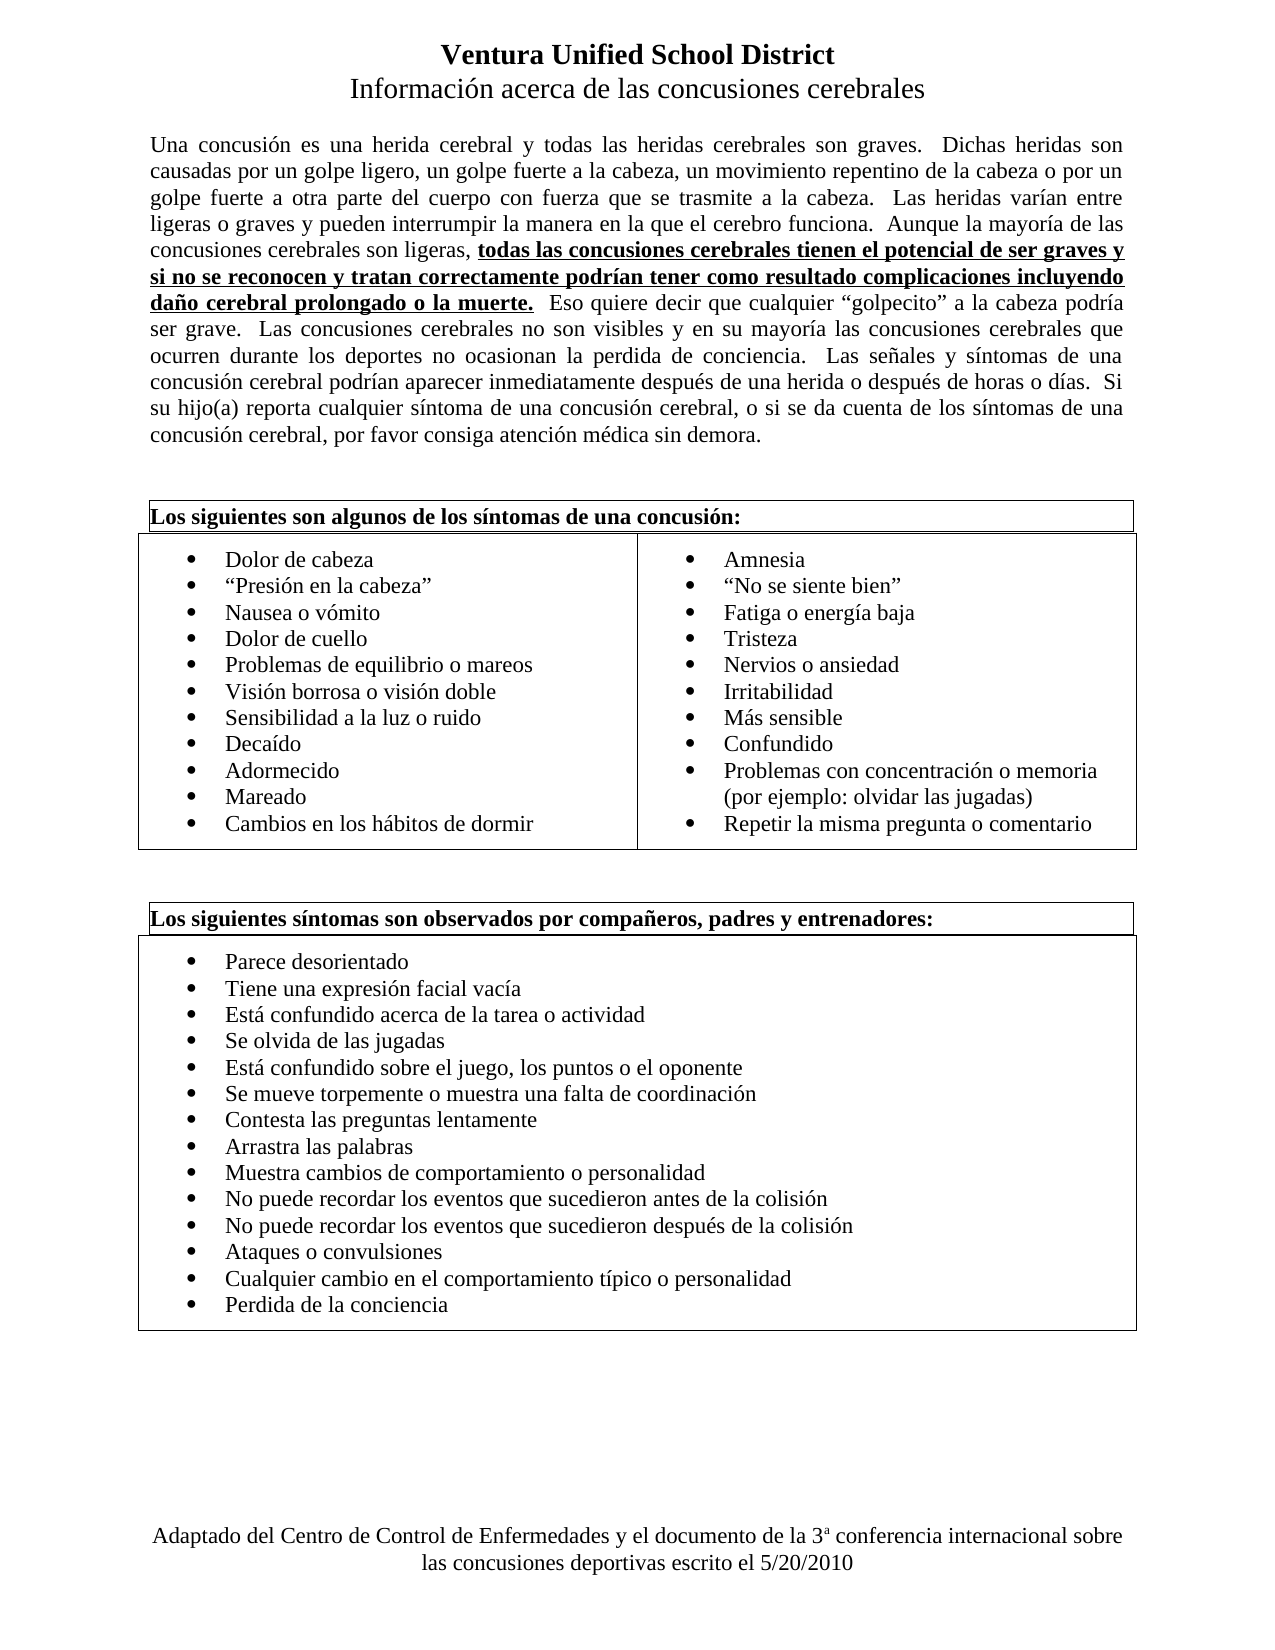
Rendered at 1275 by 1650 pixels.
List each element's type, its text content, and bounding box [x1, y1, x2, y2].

text Los siguientes síntomas son observados por compañeros, padres y entrenadores: [150, 903, 1133, 934]
text Una concusión es una herida cerebral y todas las heridas cerebrales son graves. Dichas heridas son causadas por un golpe ligero, un golpe fuerte a la cabeza, un movimiento repentino de la cabeza o por un golpe fuerte a otra parte del cuerpo con fuerza que se trasmite a la cabeza. Las heridas varían entre ligeras o graves y pueden interrumpir la manera en la que el cerebro funciona. Aunque la mayoría de las concusiones cerebrales son ligeras, todas las concusiones cerebrales tienen el potencial de ser graves y si no se reconocen y tratan correctamente podrían tener como resultado complicaciones incluyendo daño cerebral prolongado o la muerte. Eso quiere decir que cualquier “golpecito” a la cabeza podría ser grave. Las concusiones cerebrales no son visibles y en su mayoría las concusiones cerebrales que ocurren durante los deportes no ocasionan la perdida de conciencia. Las señales y síntomas de una concusión cerebral podrían aparecer inmediatamente después de una herida o después de horas o días. Si su hijo(a) reporta cualquier síntoma de una concusión cerebral, o si se da cuenta de los síntomas de una concusión cerebral, por favor consiga atención médica sin demora. [150, 287, 1125, 447]
text Una concusión es una herida cerebral y todas las heridas cerebrales son graves. Dichas heridas son causadas por un golpe ligero, un golpe fuerte a la cabeza, un movimiento repentino de la cabeza o por un golpe fuerte a otra parte del cuerpo con fuerza que se trasmite a la cabeza. Las heridas varían entre ligeras o graves y pueden interrumpir la manera en la que el cerebro funciona. Aunque la mayoría de las concusiones cerebrales son ligeras, todas las concusiones cerebrales tienen el potencial de ser graves y si no se reconocen y tratan correctamente podrían tener como resultado complicaciones incluyendo daño cerebral prolongado o la muerte. Eso quiere decir que cualquier “golpecito” a la cabeza podría ser grave. Las concusiones cerebrales no son visibles y en su mayoría las concusiones cerebrales que ocurren durante los deportes no ocasionan la perdida de conciencia. Las señales y síntomas de una concusión cerebral podrían aparecer inmediatamente después de una herida o después de horas o días. Si su hijo(a) reporta cualquier síntoma de una concusión cerebral, o si se da cuenta de los síntomas de una concusión cerebral, por favor consiga atención médica sin demora. [150, 131, 1125, 286]
text Los siguientes son algunos de los síntomas de una concusión: [150, 501, 1133, 531]
table_header Amnesia “No se siente bien” Fatiga o energía baja Tristeza Nervios o ansiedad Irritabilidad Más sensible Confundido Problemas con concentración o memoria (por ejemplo: olvidar las jugadas) Repetir la misma pregunta o comentario [638, 534, 1136, 848]
table_header Dolor de cabeza “Presión en la cabeza” Nausea o vómito Dolor de cuello Problemas de equilibrio o mareos Visión borrosa o visión doble Sensibilidad a la luz o ruido Decaído Adormecido Mareado Cambios en los hábitos de dormir [139, 534, 637, 848]
table_header Parece desorientado Tiene una expresión facial vacía Está confundido acerca de la tarea o actividad Se olvida de las jugadas Está confundido sobre el juego, los puntos o el oponente Se mueve torpemente o muestra una falta de coordinación Contesta las preguntas lentamente Arrastra las palabras Muestra cambios de comportamiento o personalidad No puede recordar los eventos que sucedieron antes de la colisión No puede recordar los eventos que sucedieron después de la colisión Ataques o convulsiones Cualquier cambio en el comportamiento típico o personalidad Perdida de la conciencia [139, 936, 1136, 1330]
